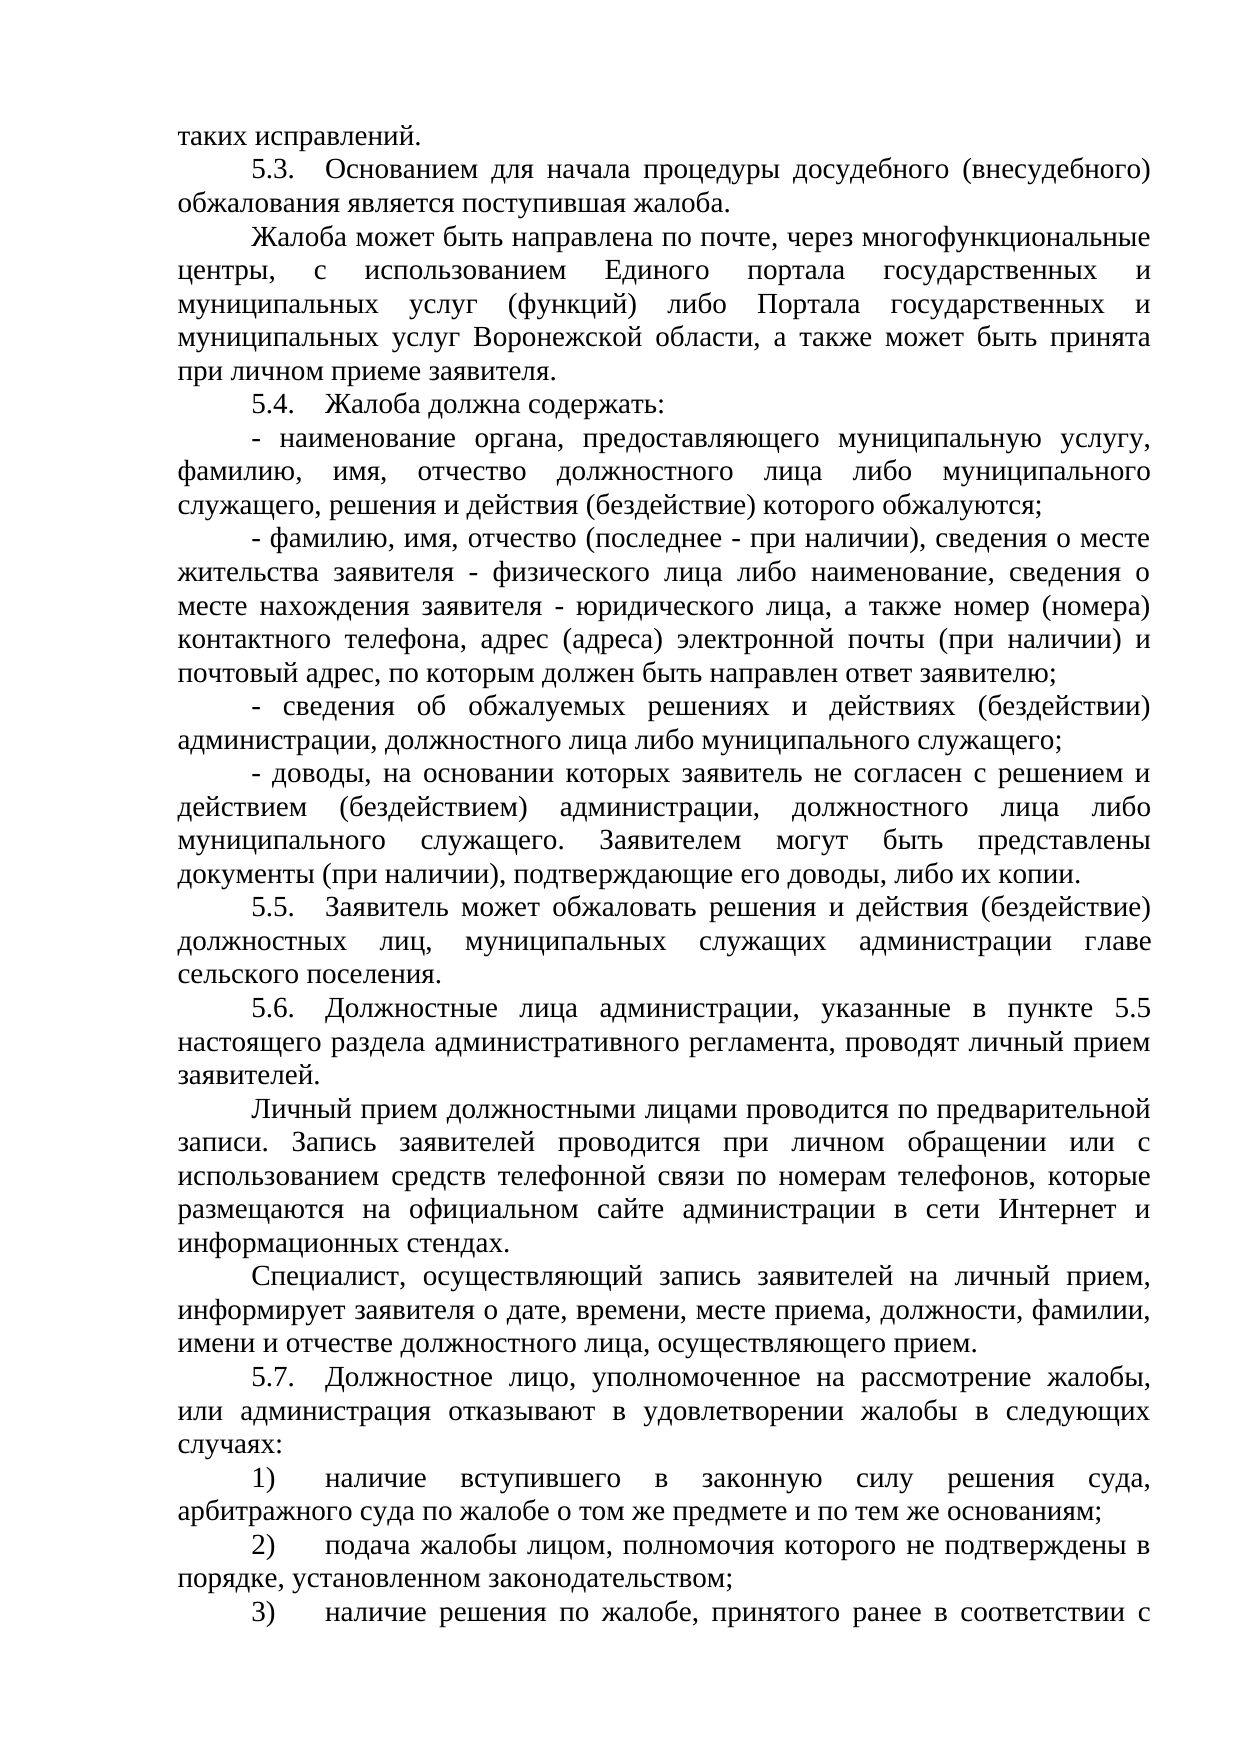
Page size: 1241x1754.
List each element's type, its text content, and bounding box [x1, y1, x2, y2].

list наличие вступившего в законную силу решения суда, арбитражного суда по жалобе о том же предмете и по тем же основаниям; [177, 1460, 1152, 1527]
text Личный прием должностными лицами проводится по предварительной записи. Запись заявителей проводится при личном обращении или с использованием средств телефонной связи по номерам телефонов, которые размещаются на официальном сайте администрации в сети Интернет и информационных стендах. [177, 1091, 1152, 1258]
text - доводы, на основании которых заявитель не согласен с решением и действием (бездействием) администрации, должностного лица либо муниципального служащего. Заявителем могут быть представлены документы (при наличии), подтверждающие его доводы, либо их копии. [177, 755, 1152, 889]
text - наименование органа, предоставляющего муниципальную услугу, фамилию, имя, отчество должностного лица либо муниципального служащего, решения и действия (бездействие) которого обжалуются; [177, 420, 1152, 521]
text - сведения об обжалуемых решениях и действиях (бездействии) администрации, должностного лица либо муниципального служащего; [177, 688, 1152, 755]
list Должностное лицо, уполномоченное на рассмотрение жалобы, или администрация отказывают в удовлетворении жалобы в следующих случаях: [177, 1359, 1152, 1460]
list подача жалобы лицом, полномочия которого не подтверждены в порядке, установленном законодательством; [177, 1527, 1152, 1594]
text - фамилию, имя, отчество (последнее - при наличии), сведения о месте жительства заявителя - физического лица либо наименование, сведения о месте нахождения заявителя - юридического лица, а также номер (номера) контактного телефона, адрес (адреса) электронной почты (при наличии) и почтовый адрес, по которым должен быть направлен ответ заявителю; [177, 521, 1152, 688]
list Должностные лица администрации, указанные в пункте 5.5 настоящего раздела административного регламента, проводят личный прием заявителей. [177, 990, 1152, 1091]
list Жалоба должна содержать: [177, 386, 1152, 420]
list Основанием для начала процедуры досудебного (внесудебного) обжалования является поступившая жалоба. [177, 152, 1152, 219]
text Жалоба может быть направлена по почте, через многофункциональные центры, с использованием Единого портала государственных и муниципальных услуг (функций) либо Портала государственных и муниципальных услуг Воронежской области, а также может быть принята при личном приеме заявителя. [177, 219, 1152, 386]
text Специалист, осуществляющий запись заявителей на личный прием, информирует заявителя о дате, времени, месте приема, должности, фамилии, имени и отчестве должностного лица, осуществляющего прием. [177, 1258, 1152, 1359]
list Заявитель может обжаловать решения и действия (бездействие) должностных лиц, муниципальных служащих администрации главе сельского поселения. [177, 889, 1152, 990]
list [177, 118, 1152, 152]
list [177, 1594, 1152, 1627]
